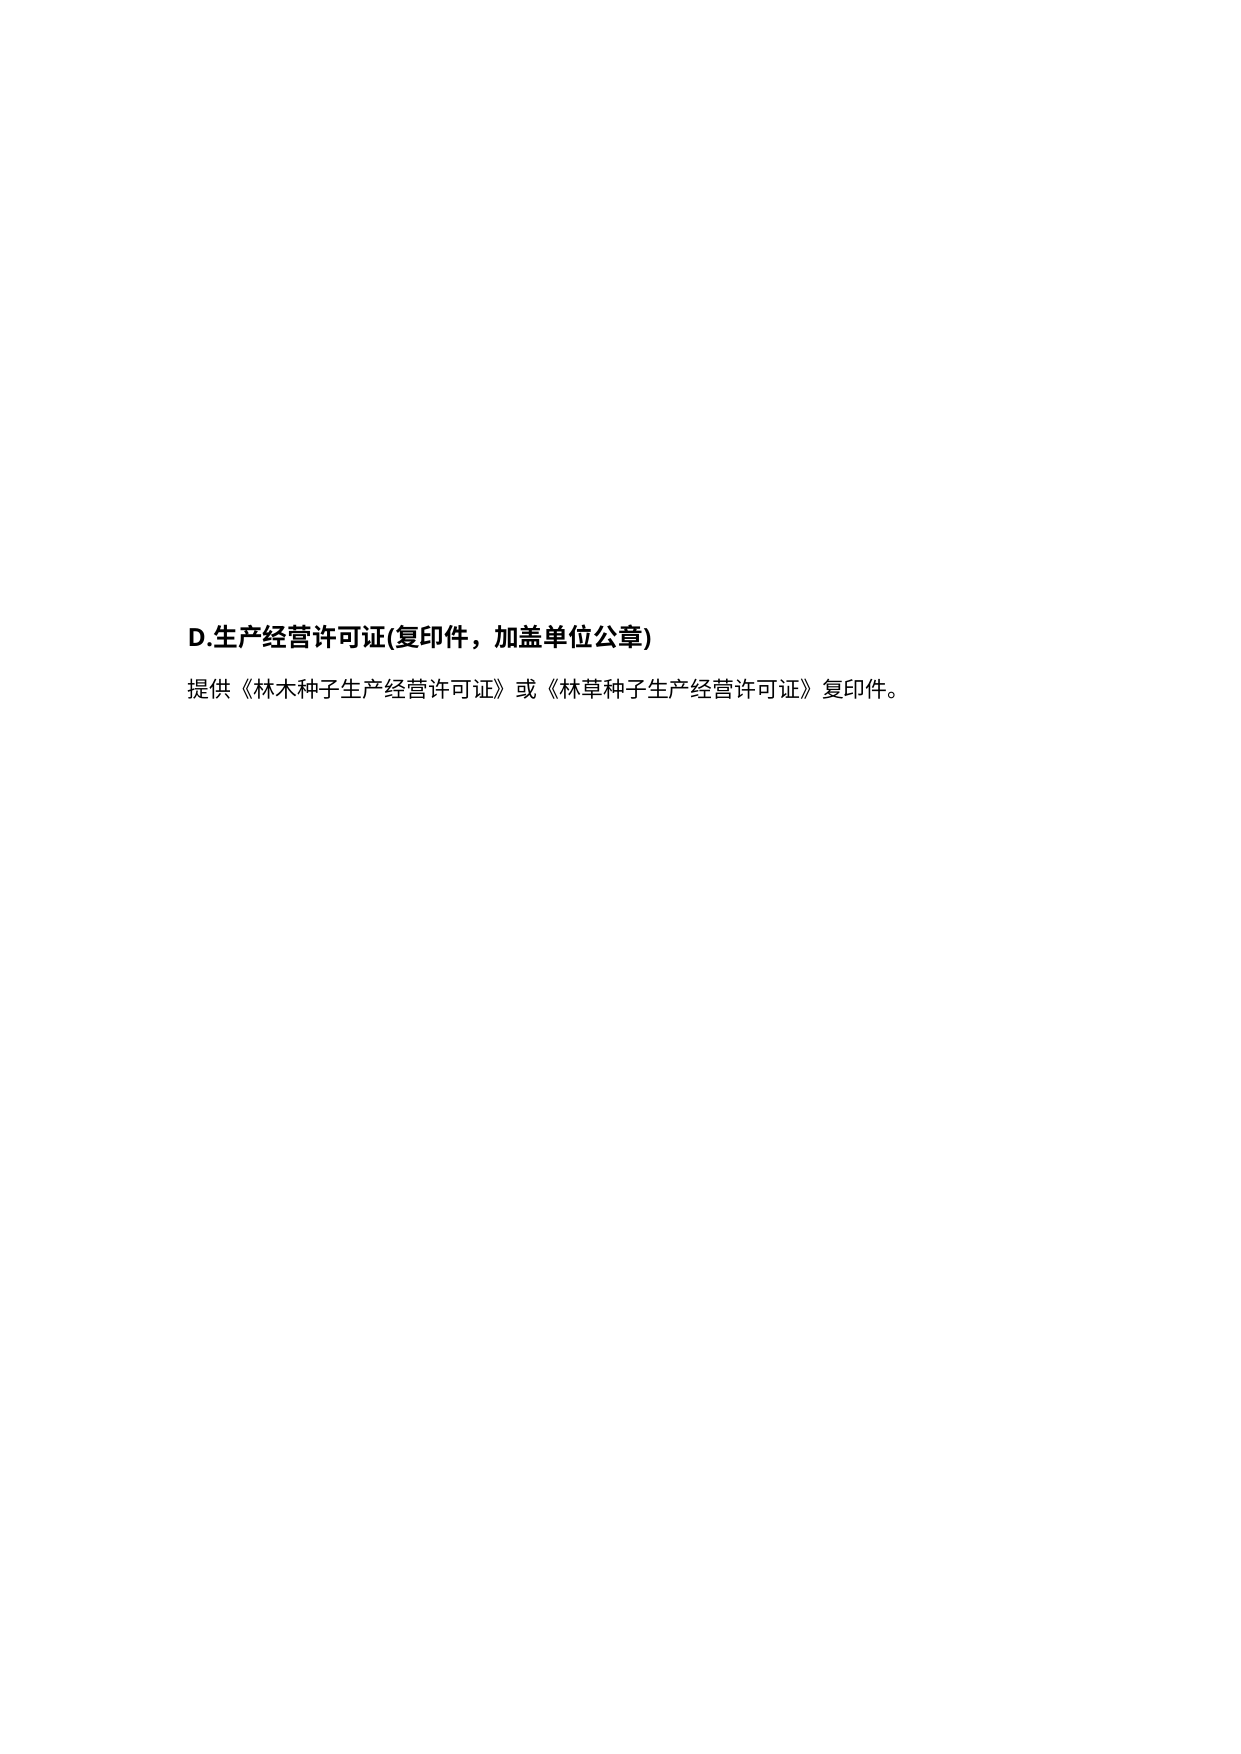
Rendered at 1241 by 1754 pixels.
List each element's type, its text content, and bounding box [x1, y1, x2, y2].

subtitle D.生产经营许可证(复印件，加盖单位公章) [187, 617, 1053, 653]
text 提供《林木种子生产经营许可证》或《林草种子生产经营许可证》复印件。 [187, 671, 1053, 704]
